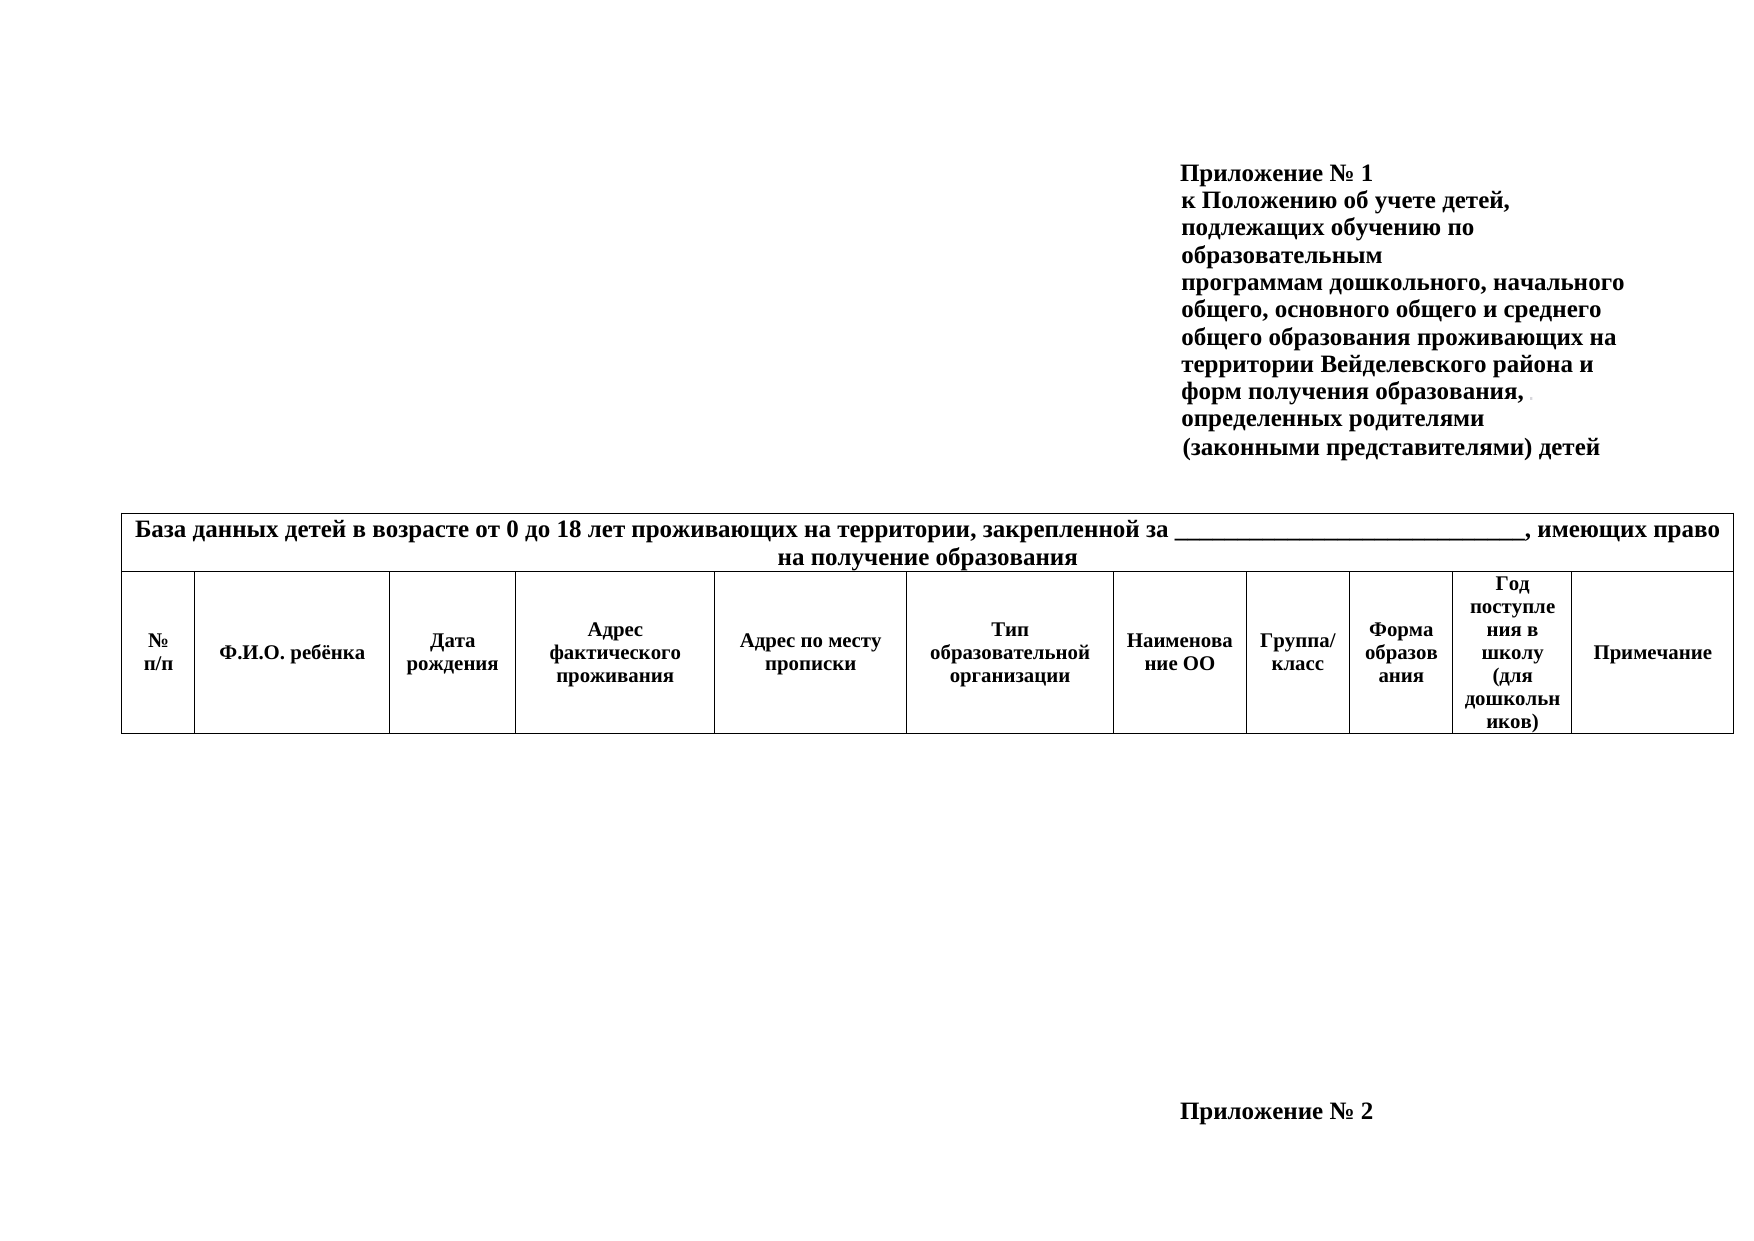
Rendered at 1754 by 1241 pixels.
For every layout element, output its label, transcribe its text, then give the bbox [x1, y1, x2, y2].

table_cell Адрес по месту прописки [715, 572, 906, 733]
table_cell Примечание [1572, 572, 1733, 733]
table_header База данных детей в возрасте от 0 до 18 лет проживающих на территории, закрепленной за ____________________________, имеющих право на получение образования [122, 514, 1733, 571]
text территории Вейделевского района и [112, 351, 1648, 378]
text подлежащих обучению по [112, 214, 1648, 241]
table_cell № п/п [122, 572, 194, 733]
table_cell Дата рождения [390, 572, 515, 733]
text к Положению об учете детей, [112, 187, 1648, 214]
text Приложение № 1 [112, 159, 1648, 187]
text определенных родителями [112, 405, 1648, 432]
text образовательным [112, 241, 1648, 269]
table_cell Тип образовательной организации [907, 572, 1113, 733]
text Приложение № 2 [112, 1098, 1648, 1125]
text форм получения образования, [112, 378, 1648, 405]
table_cell Группа/класс [1247, 572, 1349, 733]
table_cell Форма образования [1350, 572, 1452, 733]
table_cell Наименование ОО [1114, 572, 1246, 733]
table_cell Адрес фактического проживания [516, 572, 714, 733]
table_cell Ф.И.О. ребёнка [195, 572, 389, 733]
table_cell Год поступления в школу (для дошкольников) [1453, 572, 1571, 733]
text программам дошкольного, начального [112, 269, 1648, 296]
text общего образования проживающих на [112, 323, 1648, 351]
text (законными представителями) детей [112, 432, 1648, 461]
text общего, основного общего и среднего [112, 296, 1648, 323]
